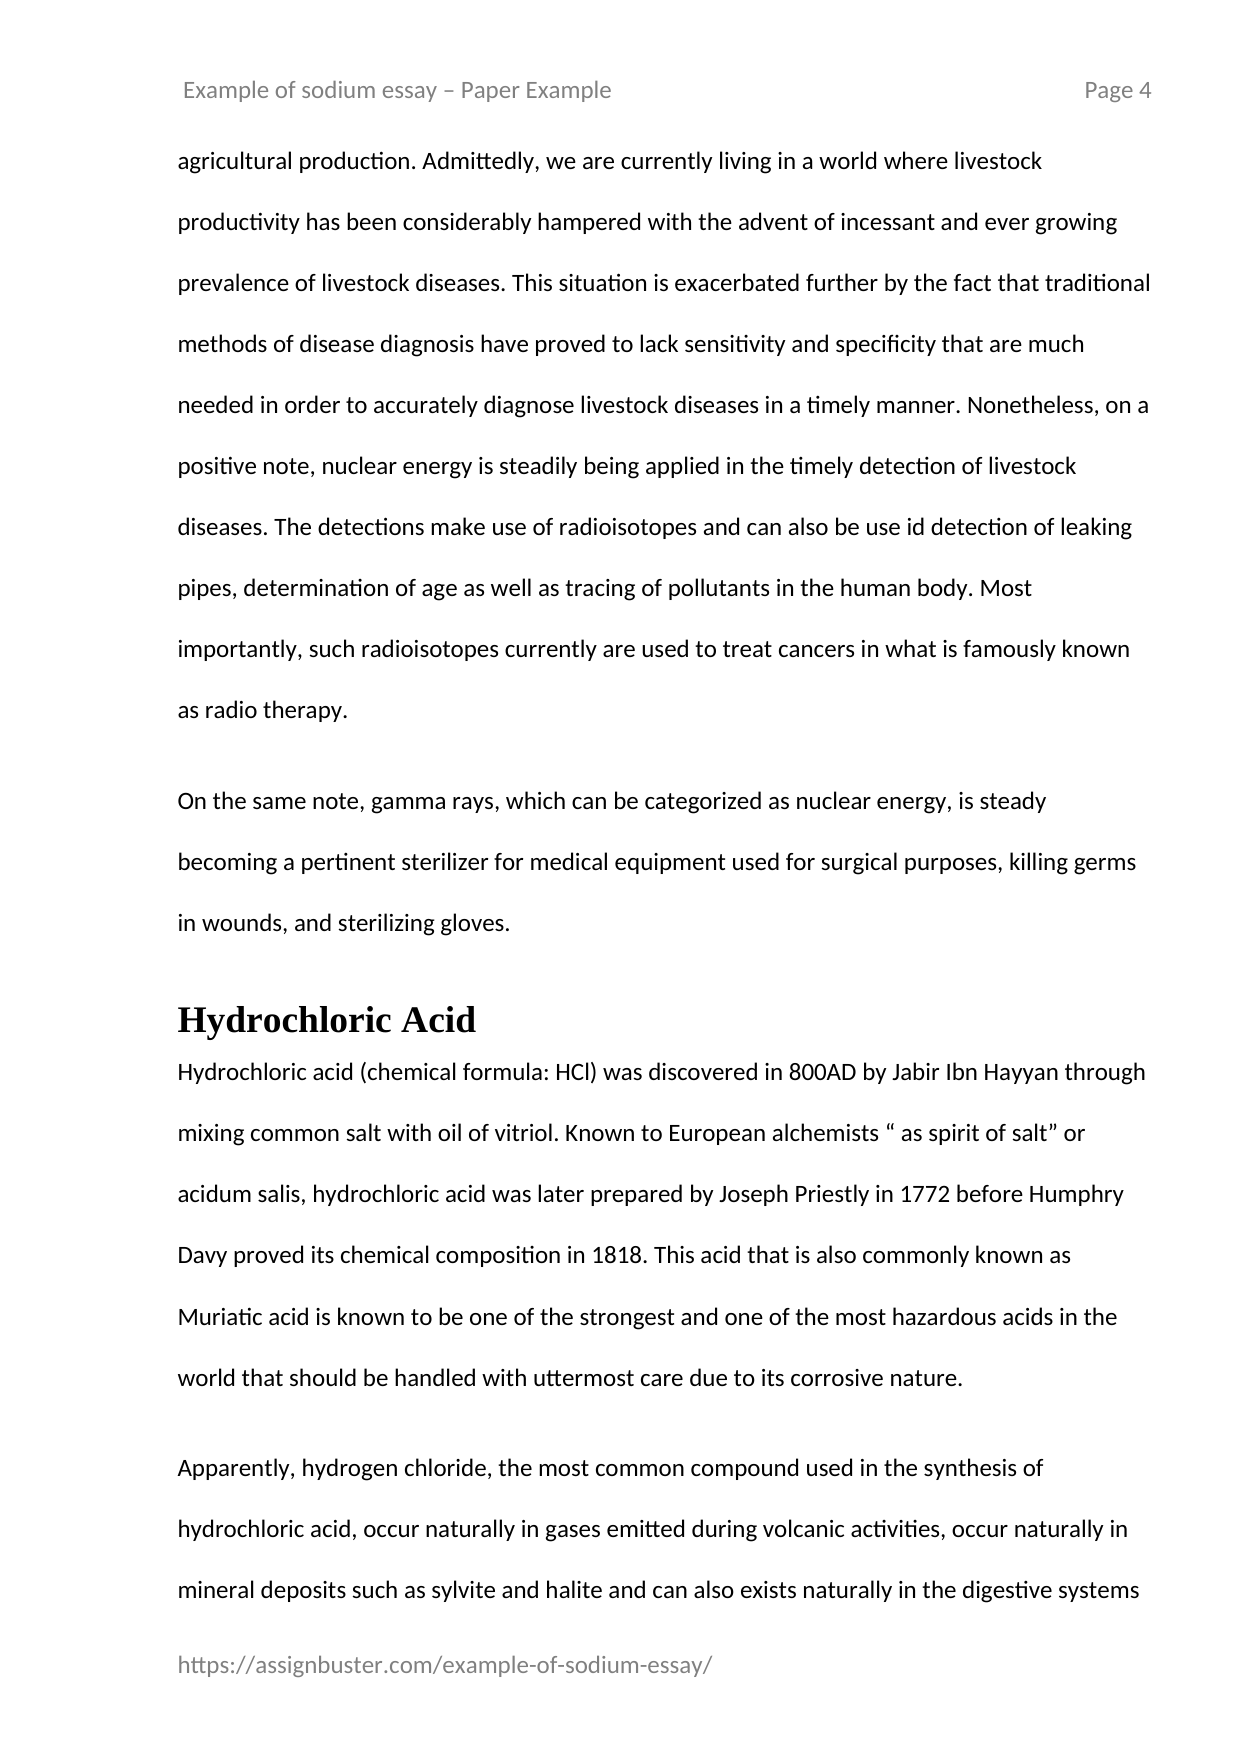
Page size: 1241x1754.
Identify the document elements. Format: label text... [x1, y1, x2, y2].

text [177, 145, 1152, 725]
subtitle Hydrochloric Acid [177, 997, 1152, 1041]
text On the same note, gamma rays, which can be categorized as nuclear energy, is steady becoming a pertinent sterilizer for medical equipment used for surgical purposes, killing germs in wounds, and sterilizing gloves. [177, 785, 1152, 937]
text Hydrochloric acid (chemical formula: HCl) was discovered in 800AD by Jabir Ibn Hayyan through mixing common salt with oil of vitriol. Known to European alchemists “ as spirit of salt” or acidum salis, hydrochloric acid was later prepared by Joseph Priestly in 1772 before Humphry Davy proved its chemical composition in 1818. This acid that is also commonly known as Muriatic acid is known to be one of the strongest and one of the most hazardous acids in the world that should be handled with uttermost care due to its corrosive nature. [177, 1057, 1152, 1392]
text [177, 1452, 1152, 1605]
